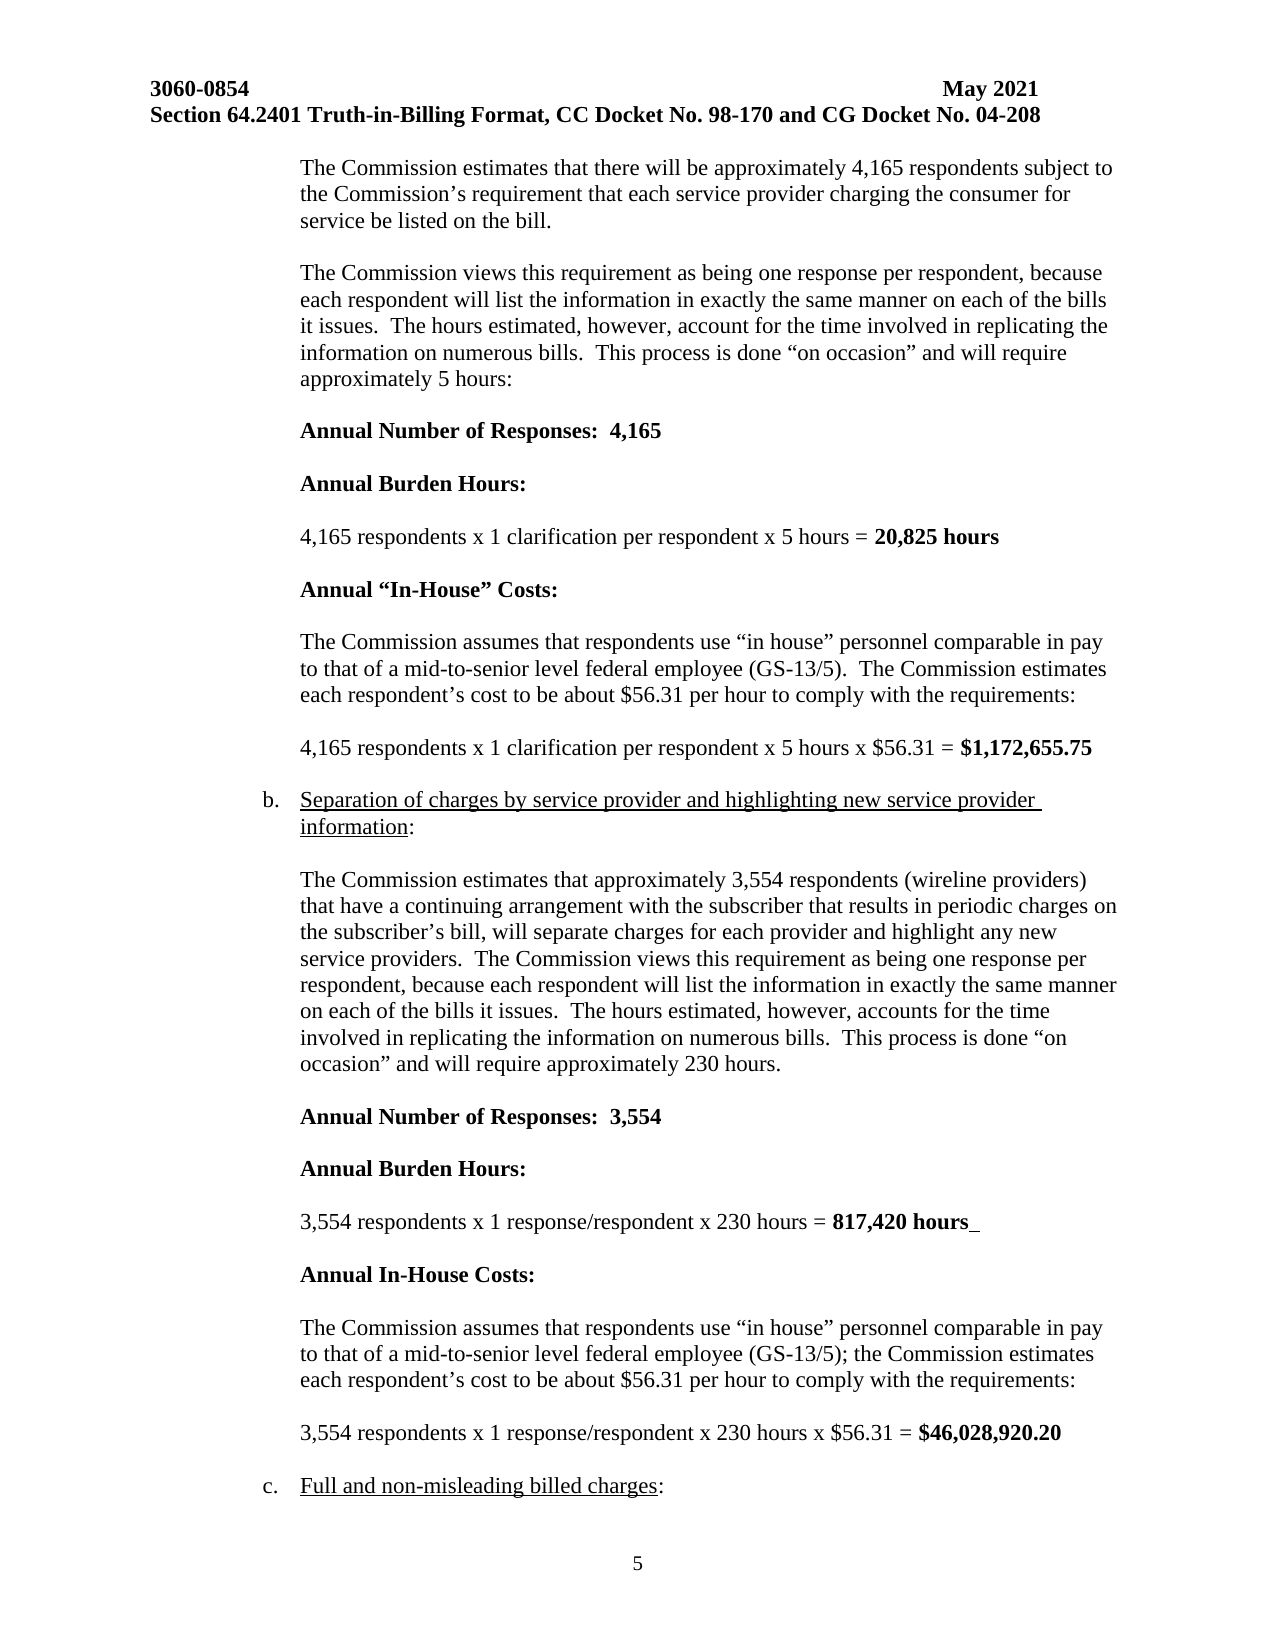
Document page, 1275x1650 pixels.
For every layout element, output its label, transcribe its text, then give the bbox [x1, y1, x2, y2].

text Annual Number of Responses: 3,554 [225, 1103, 1125, 1129]
text Annual “In-House” Costs: [300, 576, 1125, 602]
text 4,165 respondents x 1 clarification per respondent x 5 hours x $56.31 = $1,172,655.75 [300, 734, 1125, 760]
text 4,165 respondents x 1 clarification per respondent x 5 hours = 20,825 hours [225, 523, 1125, 549]
text The Commission assumes that respondents use “in house” personnel comparable in pay to that of a mid-to-senior level federal employee (GS-13/5); the Commission estimates each respondent’s cost to be about $56.31 per hour to comply with the requirements: [300, 1314, 1125, 1393]
text Annual Burden Hours: [225, 1156, 1125, 1182]
text Annual In-House Costs: [300, 1261, 1125, 1287]
text 3,554 respondents x 1 response/respondent x 230 hours = 817,420 hours [225, 1208, 1125, 1234]
text c. Full and non-misleading billed charges: [150, 1472, 1125, 1498]
text The Commission assumes that respondents use “in house” personnel comparable in pay to that of a mid-to-senior level federal employee (GS-13/5). The Commission estimates each respondent’s cost to be about $56.31 per hour to comply with the requirements: [300, 628, 1125, 707]
text The Commission estimates that approximately 3,554 respondents (wireline providers) that have a continuing arrangement with the subscriber that results in periodic charges on the subscriber’s bill, will separate charges for each provider and highlight any new service providers. The Commission views this requirement as being one response per respondent, because each respondent will list the information in exactly the same manner on each of the bills it issues. The hours estimated, however, accounts for the time involved in replicating the information on numerous bills. This process is done “on occasion” and will require approximately 230 hours. [300, 866, 1125, 1076]
text The Commission estimates that there will be approximately 4,165 respondents subject to the Commission’s requirement that each service provider charging the consumer for service be listed on the bill. [300, 154, 1125, 233]
text The Commission views this requirement as being one response per respondent, because each respondent will list the information in exactly the same manner on each of the bills it issues. The hours estimated, however, account for the time involved in replicating the information on numerous bills. This process is done “on occasion” and will require approximately 5 hours: [300, 259, 1125, 391]
text Annual Number of Responses: 4,165 [225, 418, 1125, 444]
text b. Separation of charges by service provider and highlighting new service provider information: [262, 787, 1125, 839]
text 3,554 respondents x 1 response/respondent x 230 hours x $56.31 = $46,028,920.20 [225, 1419, 1125, 1445]
text Annual Burden Hours: [225, 470, 1125, 497]
